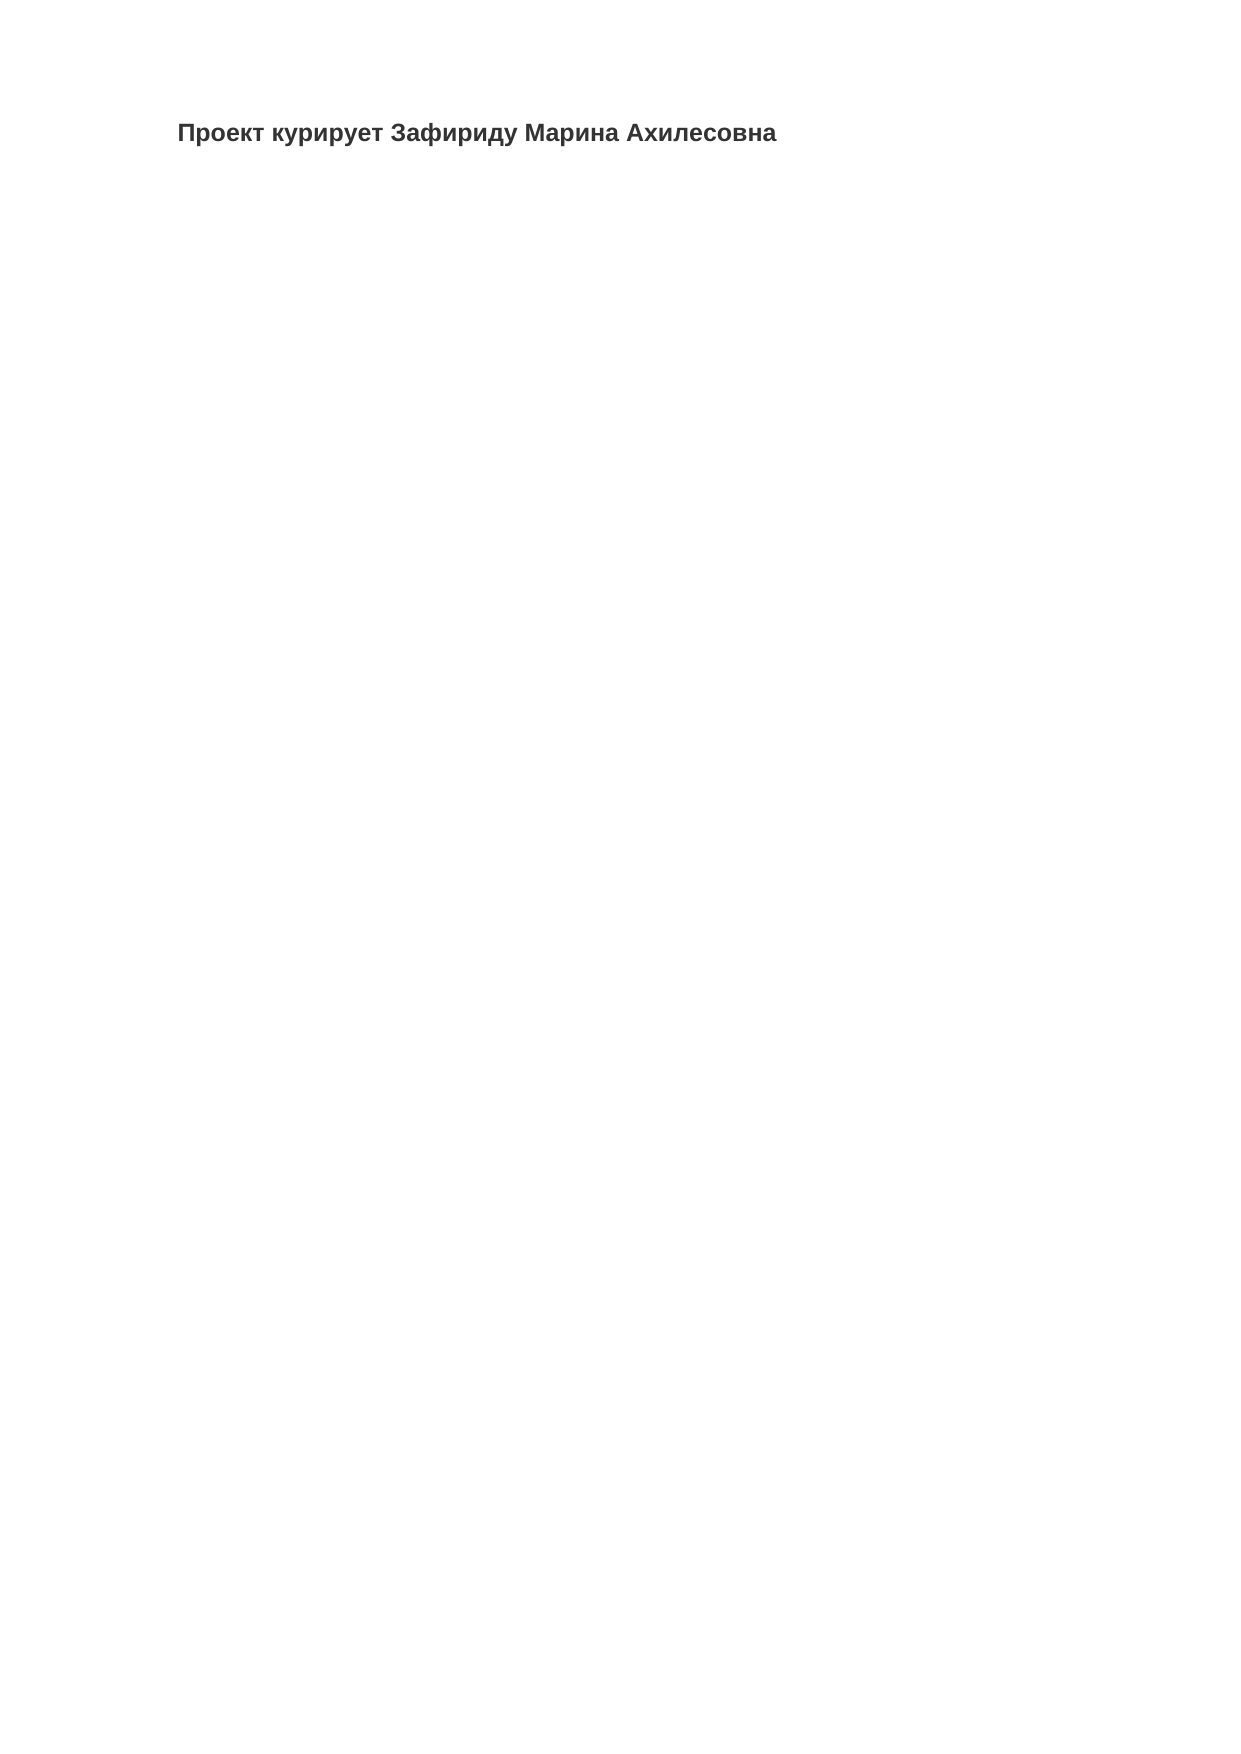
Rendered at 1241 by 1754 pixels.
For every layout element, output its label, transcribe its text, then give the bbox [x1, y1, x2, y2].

text Проект курирует Зафириду Марина Ахилесовна [177, 118, 1152, 147]
